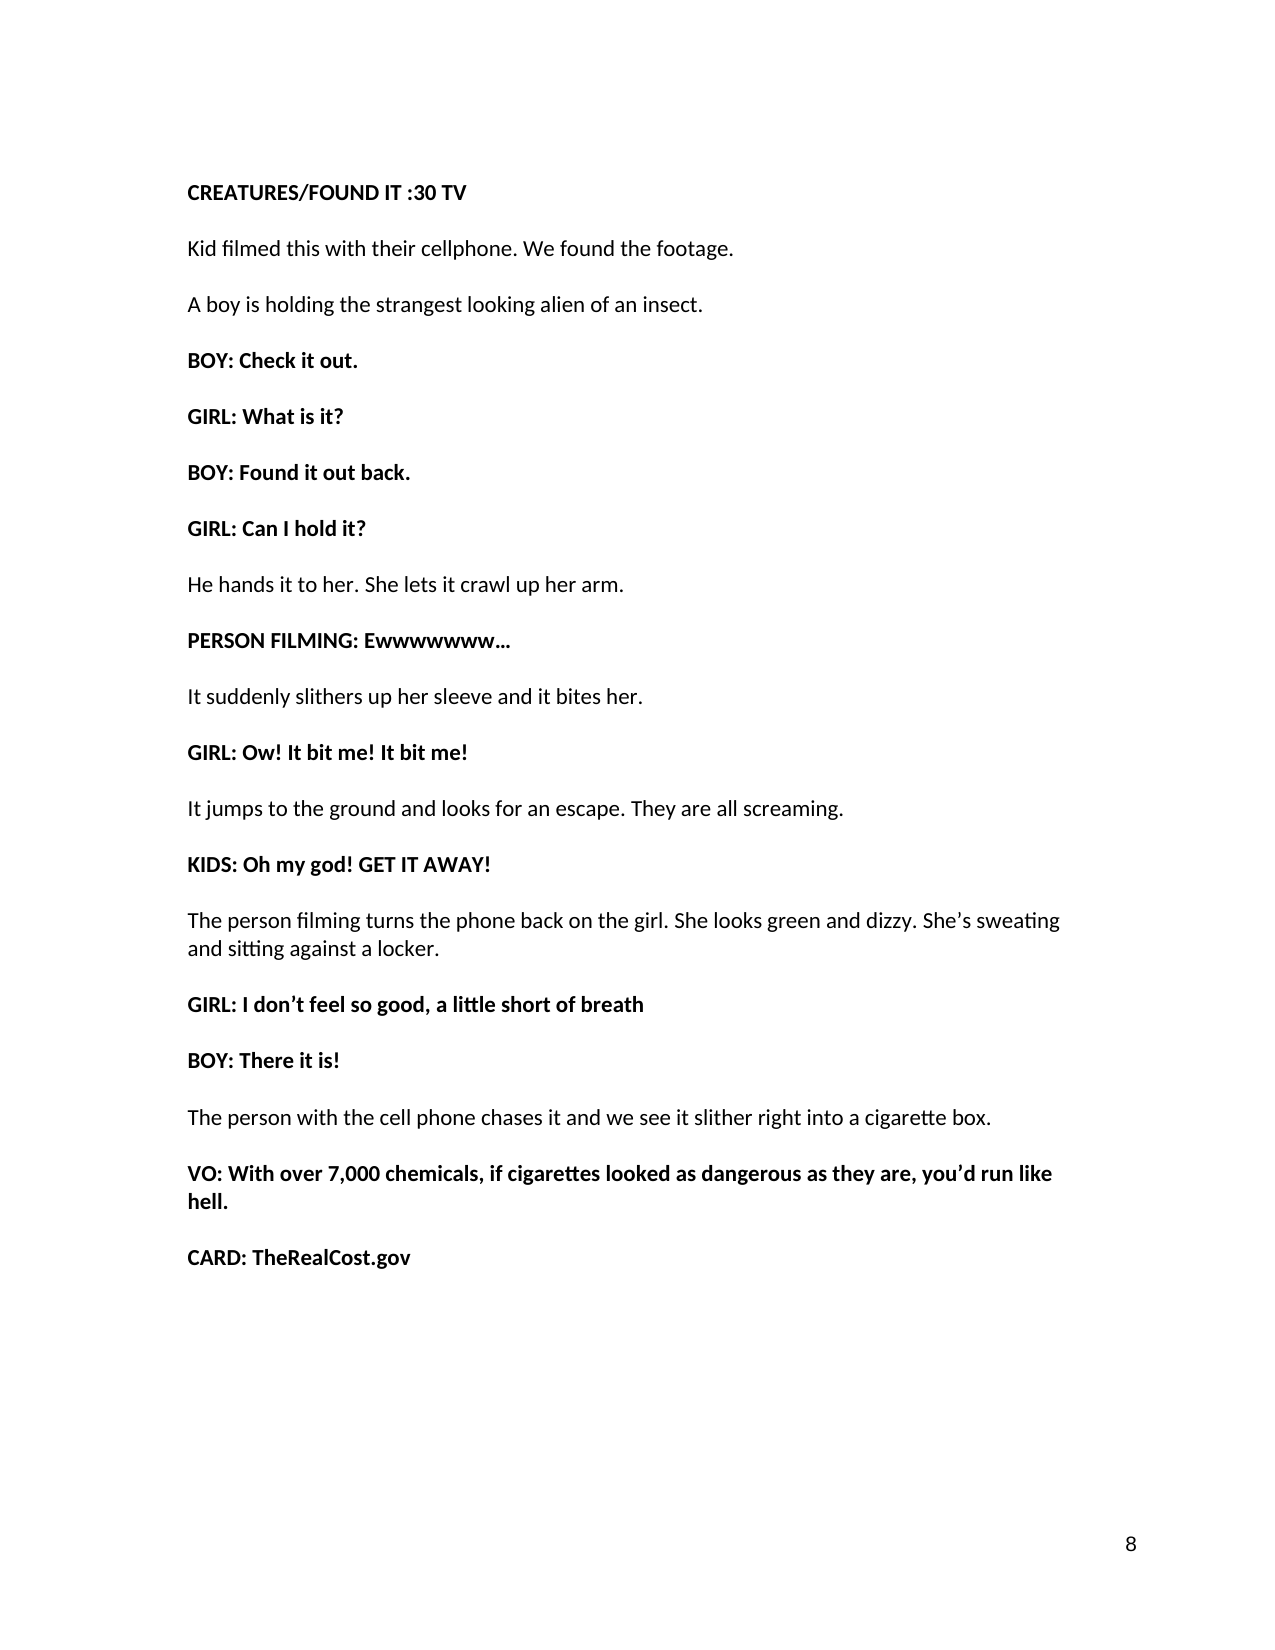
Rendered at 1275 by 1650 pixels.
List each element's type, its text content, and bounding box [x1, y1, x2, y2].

text GIRL: Can I hold it? [187, 514, 1087, 542]
text GIRL: What is it? [187, 402, 1087, 430]
text GIRL: Ow! It bit me! It bit me! [187, 738, 1087, 766]
text CREATURES/FOUND IT :30 TV [187, 178, 1087, 206]
text The person filming turns the phone back on the girl. She looks green and dizzy. She’s sweating and sitting against a locker. [187, 907, 1087, 963]
text BOY: There it is! [187, 1047, 1087, 1075]
text A boy is holding the strangest looking alien of an insect. [187, 290, 1087, 318]
text GIRL: I don’t feel so good, a little short of breath [187, 991, 1087, 1019]
text It suddenly slithers up her sleeve and it bites her. [187, 682, 1087, 710]
text The person with the cell phone chases it and we see it slither right into a cigarette box. [187, 1103, 1087, 1131]
text KIDS: Oh my god! GET IT AWAY! [187, 851, 1087, 878]
text CARD: TheRealCost.gov [187, 1243, 1087, 1271]
text It jumps to the ground and looks for an escape. They are all screaming. [187, 794, 1087, 822]
text BOY: Found it out back. [187, 458, 1087, 486]
text He hands it to her. She lets it crawl up her arm. [187, 570, 1087, 598]
text BOY: Check it out. [187, 346, 1087, 374]
text Kid filmed this with their cellphone. We found the footage. [187, 234, 1087, 262]
text PERSON FILMING: Ewwwwwww… [187, 626, 1087, 654]
text VO: With over 7,000 chemicals, if cigarettes looked as dangerous as they are, you’d run like hell. [187, 1159, 1087, 1215]
